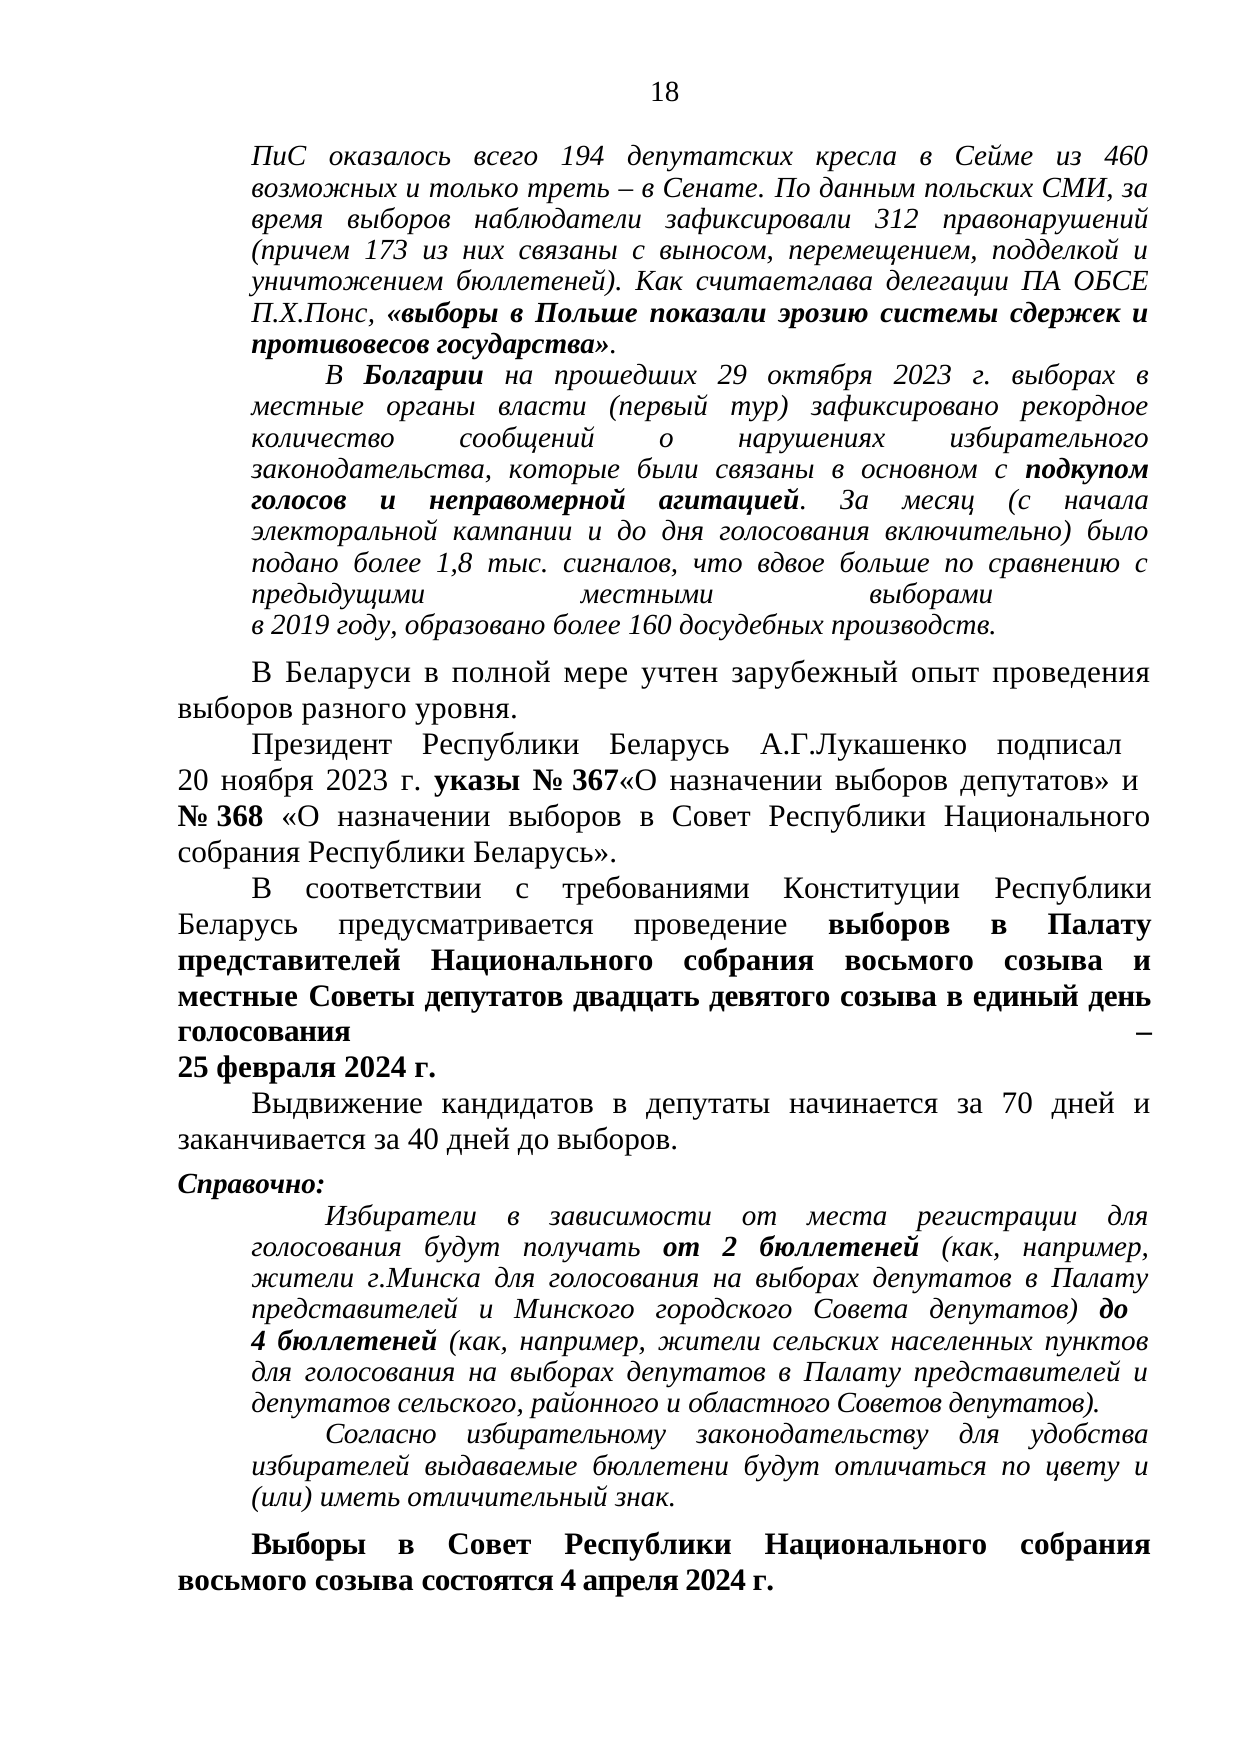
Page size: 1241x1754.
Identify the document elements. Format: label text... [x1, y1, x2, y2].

text В Беларуси в полной мере учтен зарубежный опыт проведения выборов разного уровня. [177, 653, 1152, 725]
text Избиратели в зависимости от места регистрации для голосования будут получать от 2 бюллетеней (как, например, жители г.Минска для голосования на выборах депутатов в Палату представителей и Минского городского Совета депутатов) до 4 бюллетеней (как, например, жители сельских населенных пунктов для голосования на выборах депутатов в Палату представителей и депутатов сельского, районного и областного Советов депутатов). [251, 1200, 1152, 1419]
text Президент Республики Беларусь А.Г.Лукашенко подписал 20 ноября 2023 г. указы № 367«О назначении выборов депутатов» и № 368 «О назначении выборов в Совет Республики Национального собрания Республики Беларусь». [177, 725, 1152, 869]
text Выдвижение кандидатов в депутаты начинается за 70 дней и заканчивается за 40 дней до выборов. [177, 1084, 1152, 1156]
text Согласно избирательному законодательству для удобства избирателей выдаваемые бюллетени будут отличаться по цвету и (или) иметь отличительный знак. [251, 1419, 1152, 1513]
text Справочно: [177, 1169, 1152, 1200]
text В Болгарии на прошедших 29 октября 2023 г. выборах в местные органы власти (первый тур) зафиксировано рекордное количество сообщений о нарушениях избирательного законодательства, которые были связаны в основном с подкупом голосов и неправомерной агитацией. За месяц (с начала электоральной кампании и до дня голосования включительно) было подано более 1,8 тыс. сигналов, что вдвое больше по сравнению с предыдущими местными выборами в 2019 году, образовано более 160 досудебных производств. [251, 359, 1152, 641]
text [251, 141, 1152, 359]
text В соответствии с требованиями Конституции Республики Беларусь предусматривается проведение выборов в Палату представителей Национального собрания восьмого созыва и местные Советы депутатов двадцать девятого созыва в единый день голосования – 25 февраля 2024 г. [177, 869, 1152, 1084]
text Выборы в Совет Республики Национального собрания восьмого созыва состоятся 4 апреля 2024 г. [177, 1525, 1152, 1597]
